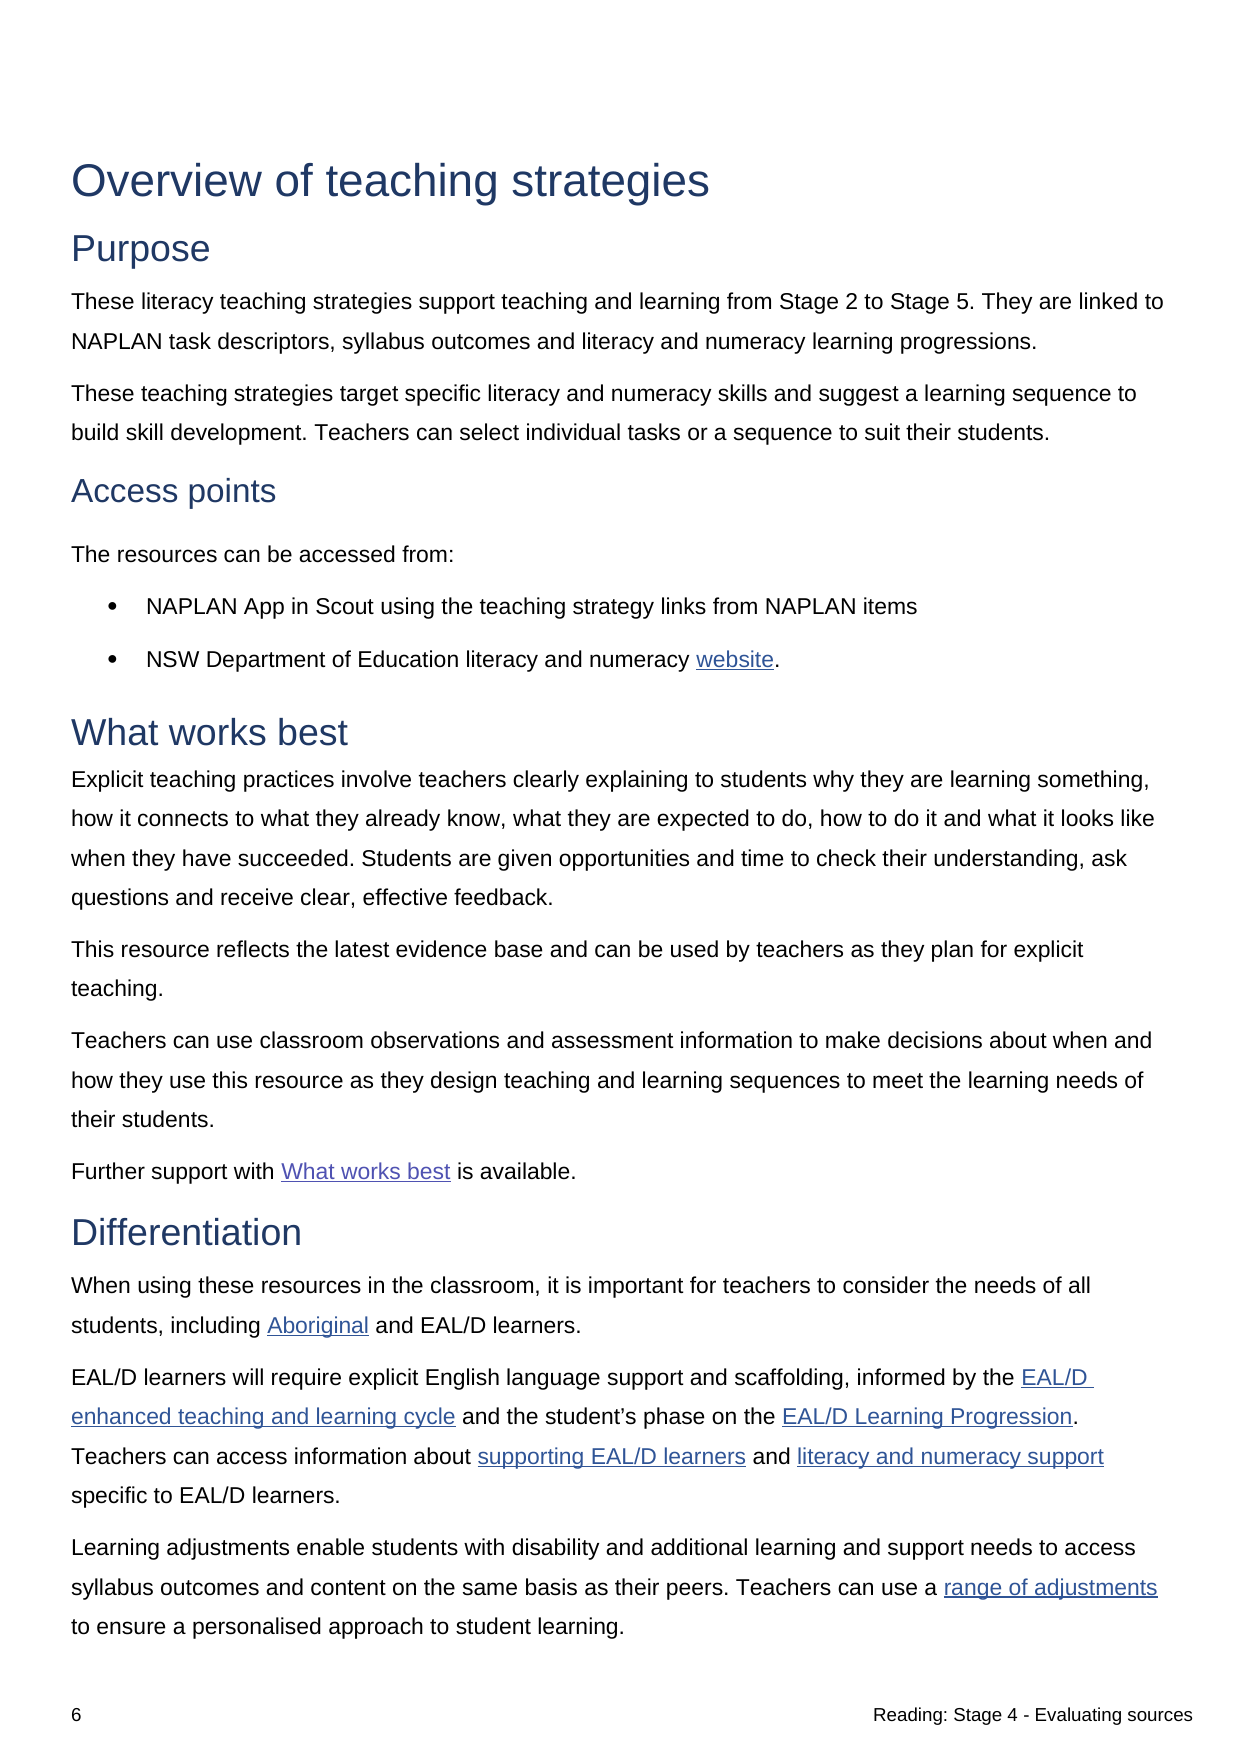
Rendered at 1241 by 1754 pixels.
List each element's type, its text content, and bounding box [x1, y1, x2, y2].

text This resource reflects the latest evidence base and can be used by teachers as they plan for explicit teaching. [71, 936, 1169, 1002]
subtitle Purpose [71, 226, 1169, 269]
text Explicit teaching practices involve teachers clearly explaining to students why they are learning something, how it connects to what they already know, what they are expected to do, how to do it and what it looks like when they have succeeded. Students are given opportunities and time to check their understanding, ask questions and receive clear, effective feedback. [71, 766, 1169, 910]
text The resources can be accessed from: [71, 541, 1169, 568]
subtitle Overview of teaching strategies [71, 153, 1169, 206]
text EAL/D learners will require explicit English language support and scaffolding, informed by the EAL/D enhanced teaching and learning cycle and the student’s phase on the EAL/D Learning Progression. Teachers can access information about supporting EAL/D learners and literacy and numeracy support specific to EAL/D learners. [71, 1364, 1169, 1509]
subtitle Access points [71, 471, 1169, 509]
text What works best [71, 710, 1169, 753]
text Differentiation [71, 1210, 1169, 1253]
text Further support with What works best is available. [450, 1158, 1169, 1185]
text When using these resources in the classroom, it is important for teachers to consider the needs of all students, including Aboriginal and EAL/D learners. [71, 1272, 1169, 1338]
list NSW Department of Education literacy and numeracy website. [108, 633, 1169, 676]
text These literacy teaching strategies support teaching and learning from Stage 2 to Stage 5. They are linked to NAPLAN task descriptors, syllabus outcomes and literacy and numeracy learning progressions. [71, 288, 1169, 354]
text These teaching strategies target specific literacy and numeracy skills and suggest a learning sequence to build skill development. Teachers can select individual tasks or a sequence to suit their students. [71, 380, 1169, 446]
text Teachers can use classroom observations and assessment information to make decisions about when and how they use this resource as they design teaching and learning sequences to meet the learning needs of their students. [71, 1027, 1169, 1133]
list NAPLAN App in Scout using the teaching strategy links from NAPLAN items [108, 593, 1169, 619]
text Further support with What works best is available. [71, 1158, 281, 1185]
text Learning adjustments enable students with disability and additional learning and support needs to access syllabus outcomes and content on the same basis as their peers. Teachers can use a range of adjustments to ensure a personalised approach to student learning. [71, 1534, 1169, 1639]
